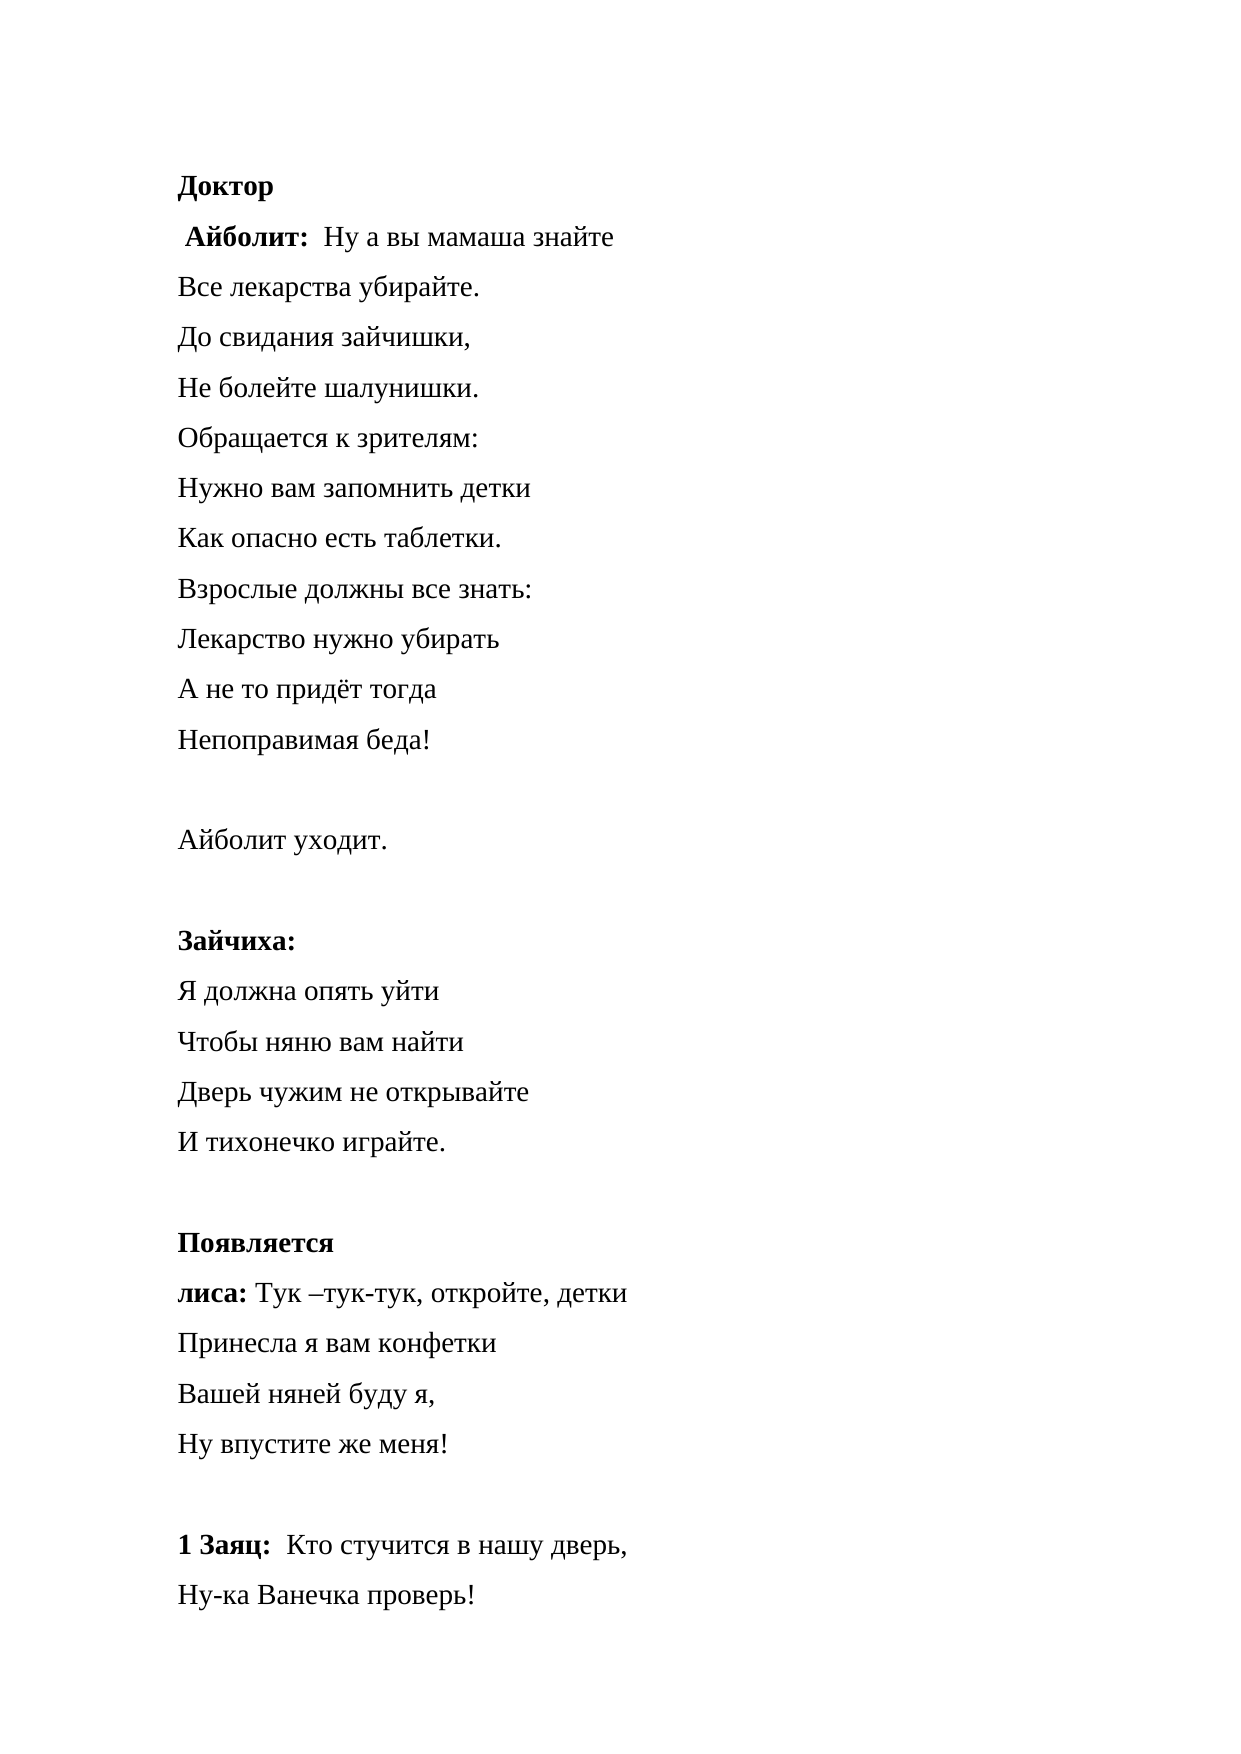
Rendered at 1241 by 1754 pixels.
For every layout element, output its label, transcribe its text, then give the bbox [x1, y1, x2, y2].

text Дверь чужим не открывайте [177, 1074, 1152, 1108]
text До свидания зайчишки, [177, 319, 1152, 353]
text Принесла я вам конфетки [177, 1326, 1152, 1359]
text Лекарство нужно убирать [177, 621, 1152, 655]
text Айболит уходит. [177, 822, 1152, 856]
text лиса: Тук –тук-тук, откройте, детки [177, 1275, 1152, 1309]
text Ну-ка Ванечка проверь! [177, 1577, 1152, 1611]
text Я должна опять уйти [177, 973, 1152, 1007]
text И тихонечко играйте. [177, 1124, 1152, 1158]
text Чтобы няню вам найти [177, 1024, 1152, 1057]
text Как опасно есть таблетки. [177, 521, 1152, 554]
text 1 Заяц: Кто стучится в нашу дверь, [177, 1527, 1152, 1560]
text Айболит: Ну а вы мамаша знайте [177, 219, 1152, 252]
text Не болейте шалунишки. [177, 370, 1152, 403]
text Ну впустите же меня! [177, 1426, 1152, 1460]
text Взрослые должны все знать: [177, 571, 1152, 604]
text Обращается к зрителям: [177, 420, 1152, 453]
text Непоправимая беда! [177, 722, 1152, 755]
text Все лекарства убирайте. [177, 269, 1152, 303]
text А не то придёт тогда [177, 672, 1152, 705]
text Зайчиха: [177, 923, 1152, 957]
text Вашей няней буду я, [177, 1376, 1152, 1409]
text Доктор [177, 168, 1152, 202]
text Нужно вам запомнить детки [177, 470, 1152, 504]
text Появляется [177, 1225, 1152, 1258]
